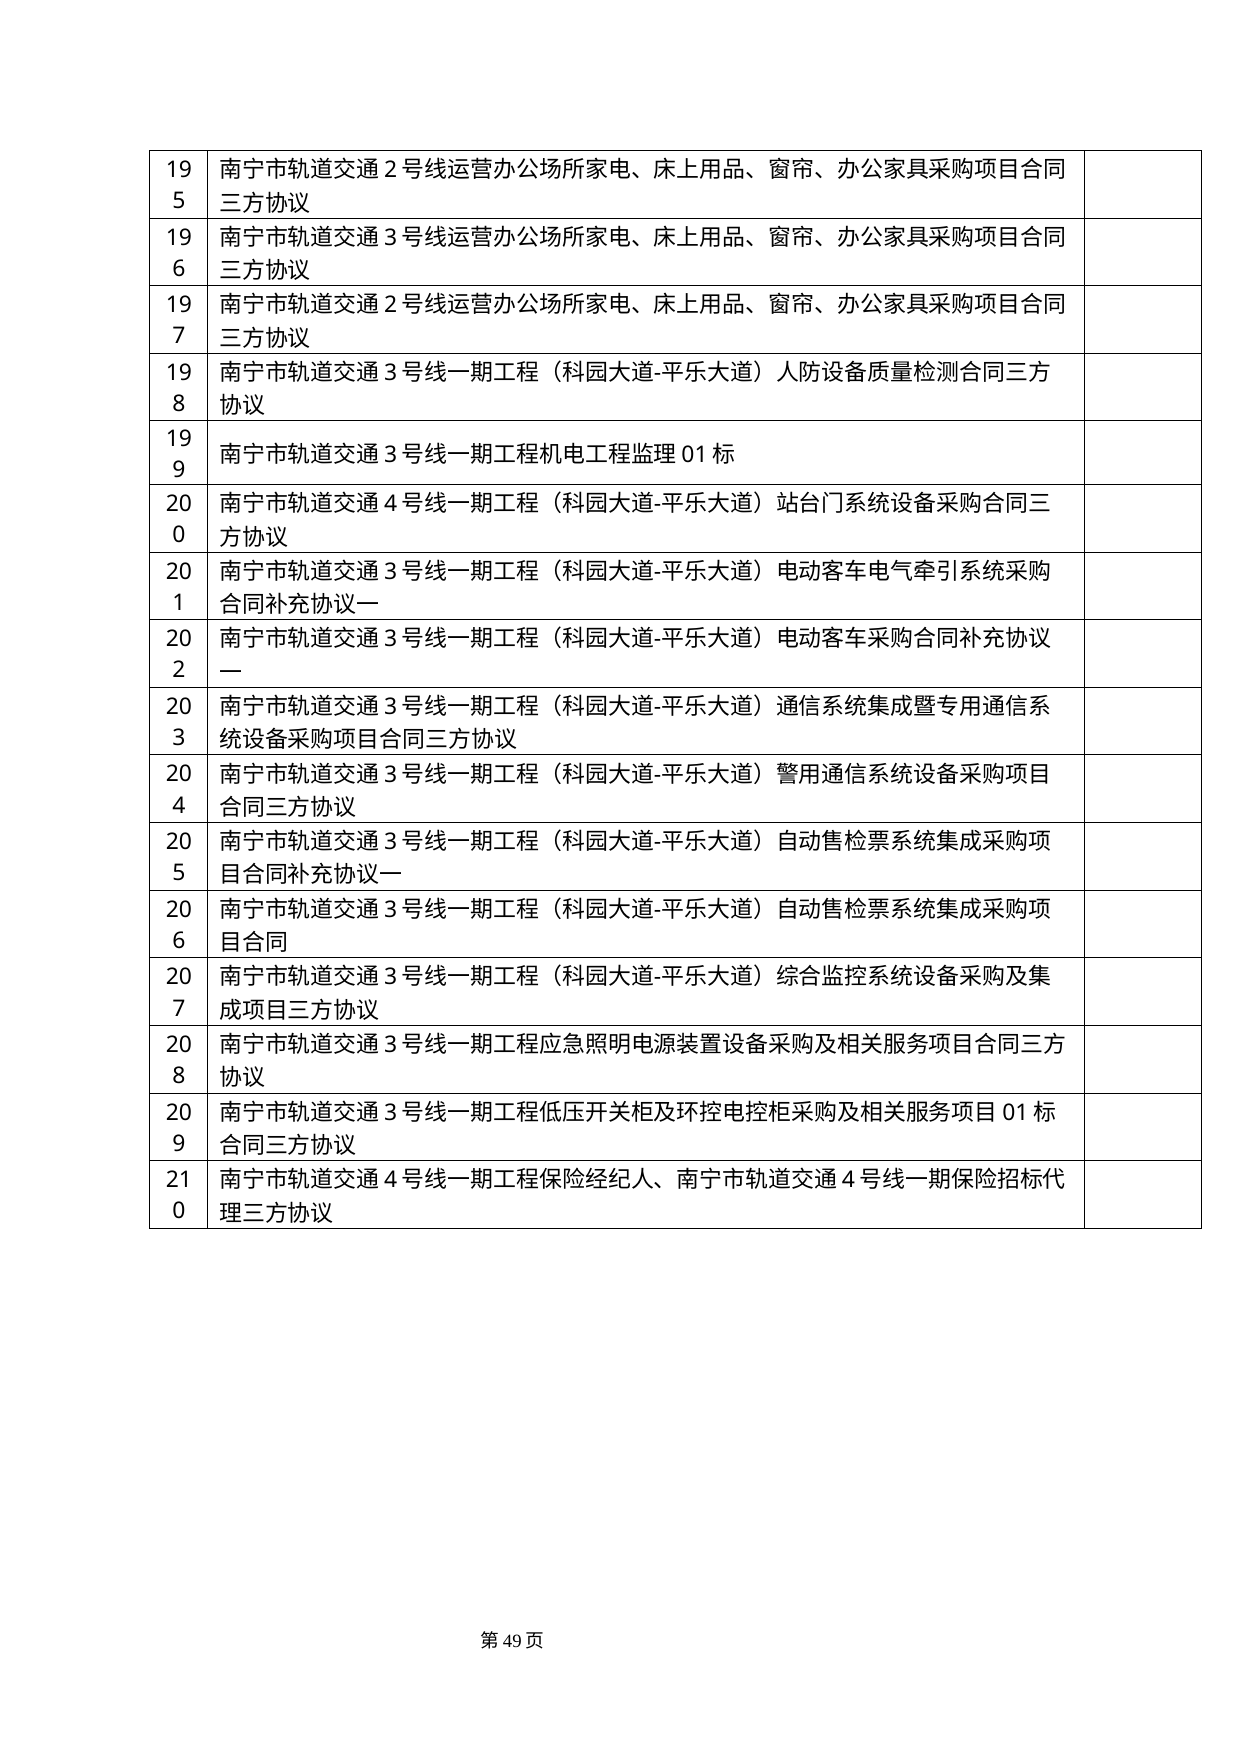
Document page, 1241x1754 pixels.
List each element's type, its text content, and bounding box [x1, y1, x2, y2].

table_cell 204 [150, 755, 207, 822]
table_cell 南宁市轨道交通4号线一期工程（科园大道-平乐大道）站台门系统设备采购合同三方协议 [208, 485, 1084, 552]
table_cell 205 [150, 823, 207, 889]
table_cell [1085, 755, 1201, 822]
table_cell [1085, 354, 1201, 420]
table_cell [1085, 891, 1201, 957]
table_cell [1085, 151, 1201, 218]
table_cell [208, 286, 1084, 353]
table_cell 南宁市轨道交通3号线一期工程（科园大道-平乐大道）综合监控系统设备采购及集成项目三方协议 [208, 958, 1084, 1025]
table_cell [1085, 620, 1201, 687]
table_cell [1085, 485, 1201, 552]
table_cell 195 [150, 151, 207, 218]
table_cell 南宁市轨道交通3号线一期工程应急照明电源装置设备采购及相关服务项目合同三方协议 [208, 1026, 1084, 1092]
table_cell [1085, 823, 1201, 889]
table_cell 200 [150, 485, 207, 552]
table_cell 198 [150, 354, 207, 420]
table_cell [1085, 688, 1201, 754]
table_cell 210 [150, 1161, 207, 1228]
table_cell [1085, 219, 1201, 285]
table_cell 206 [150, 891, 207, 957]
table_cell 209 [150, 1094, 207, 1160]
table_cell 208 [150, 1026, 207, 1092]
table_cell 南宁市轨道交通3号线一期工程机电工程监理01标 [208, 421, 1084, 484]
table_cell 南宁市轨道交通3号线一期工程（科园大道-平乐大道）自动售检票系统集成采购项目合同补充协议一 [208, 823, 1084, 889]
table_cell [1085, 421, 1201, 484]
table_cell 南宁市轨道交通3号线一期工程低压开关柜及环控电控柜采购及相关服务项目01标合同三方协议 [208, 1094, 1084, 1160]
table_cell 南宁市轨道交通3号线运营办公场所家电、床上用品、窗帘、办公家具采购项目合同三方协议 [208, 219, 1084, 285]
table_cell 南宁市轨道交通3号线一期工程（科园大道-平乐大道）电动客车采购合同补充协议一 [208, 620, 1084, 687]
table_cell 南宁市轨道交通3号线一期工程（科园大道-平乐大道）警用通信系统设备采购项目合同三方协议 [208, 755, 1084, 822]
table_cell 南宁市轨道交通3号线一期工程（科园大道-平乐大道）人防设备质量检测合同三方协议 [208, 354, 1084, 420]
table_cell 南宁市轨道交通4号线一期工程保险经纪人、南宁市轨道交通4号线一期保险招标代理三方协议 [208, 1161, 1084, 1228]
table_cell 197 [150, 286, 207, 353]
table_cell 南宁市轨道交通3号线一期工程（科园大道-平乐大道）通信系统集成暨专用通信系统设备采购项目合同三方协议 [208, 688, 1084, 754]
table_cell [1085, 958, 1201, 1025]
table_cell [1085, 1094, 1201, 1160]
table_cell 203 [150, 688, 207, 754]
table_cell 南宁市轨道交通3号线一期工程（科园大道-平乐大道）自动售检票系统集成采购项目合同 [208, 891, 1084, 957]
table_cell 202 [150, 620, 207, 687]
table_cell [208, 151, 1084, 218]
table_cell [1085, 553, 1201, 619]
table_cell [1085, 1161, 1201, 1228]
table_cell 201 [150, 553, 207, 619]
table_cell 南宁市轨道交通3号线一期工程（科园大道-平乐大道）电动客车电气牵引系统采购合同补充协议一 [208, 553, 1084, 619]
table_cell [1085, 1026, 1201, 1092]
table_cell 207 [150, 958, 207, 1025]
table_cell 196 [150, 219, 207, 285]
table_cell 199 [150, 421, 207, 484]
table_cell [1085, 286, 1201, 353]
